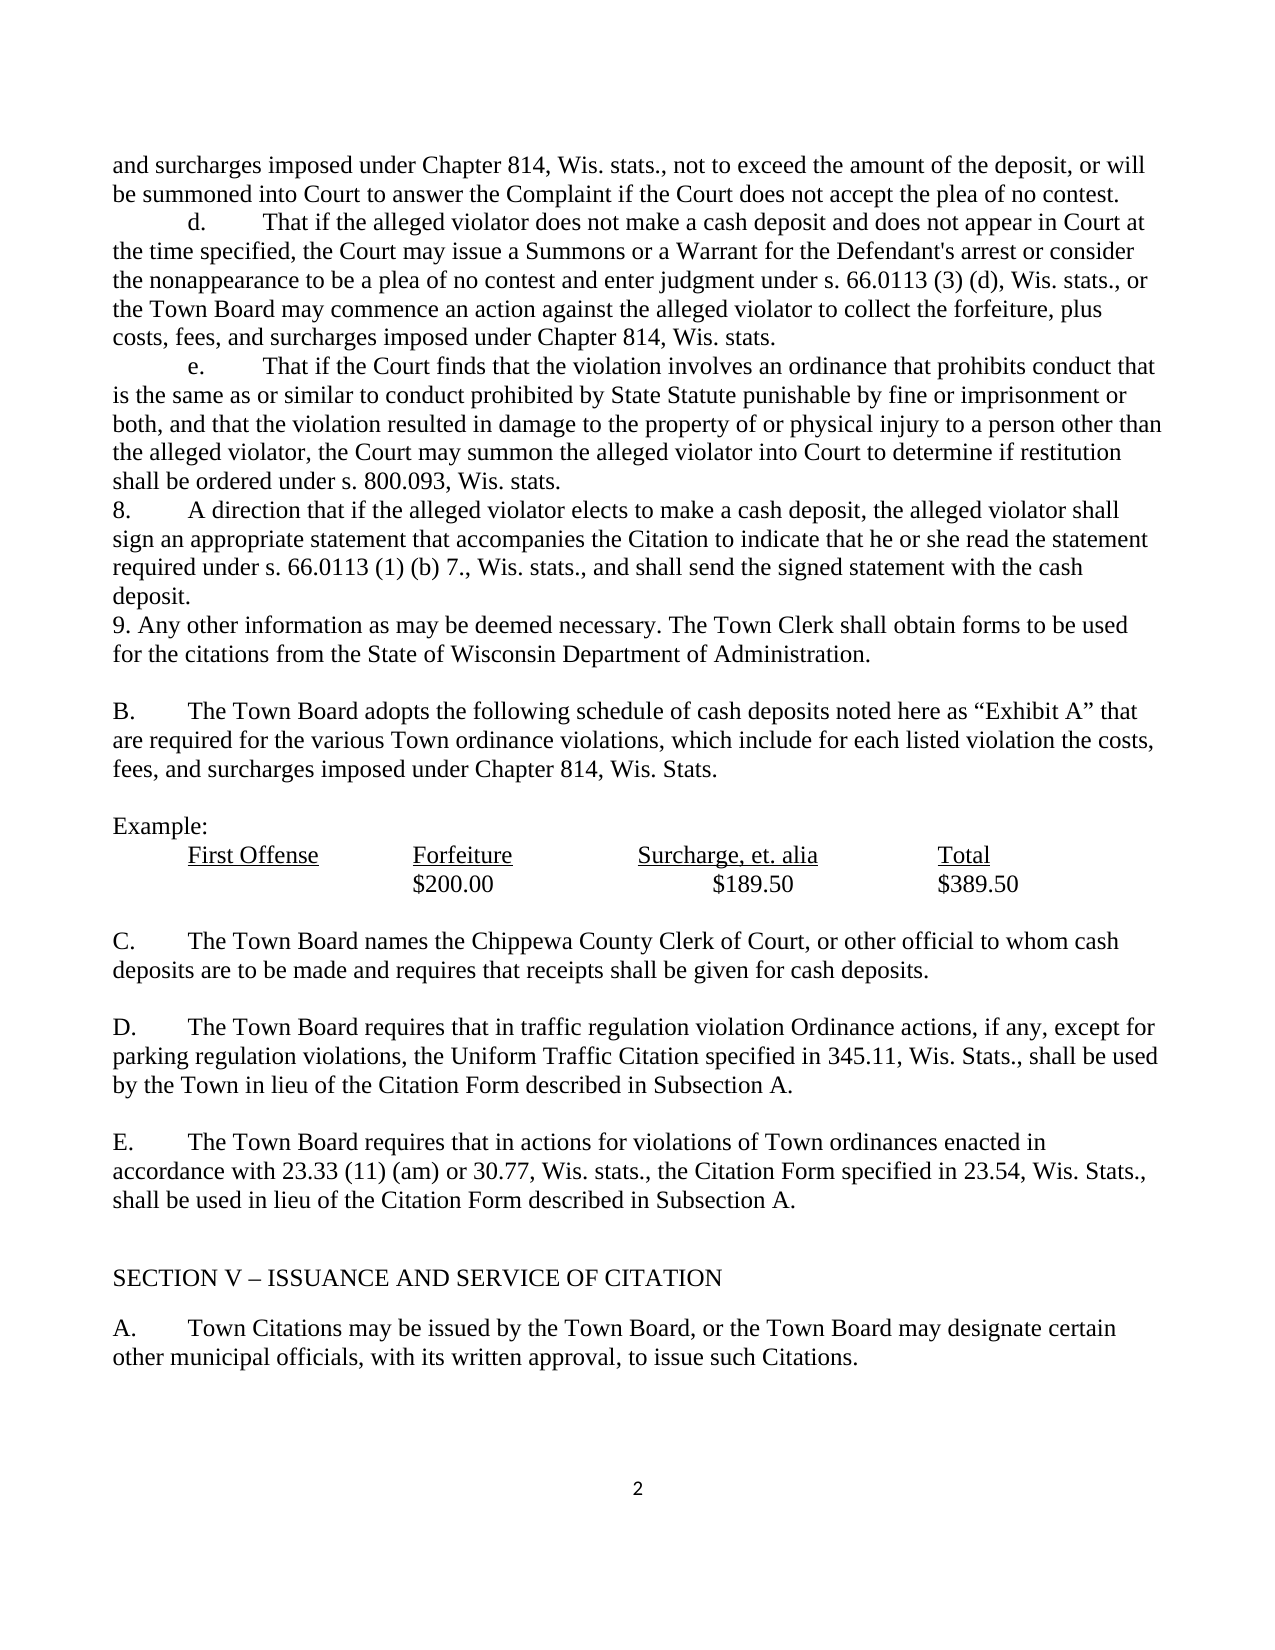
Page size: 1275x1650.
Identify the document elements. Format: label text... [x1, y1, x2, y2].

text E. The Town Board requires that in actions for violations of Town ordinances enacted in accordance with 23.33 (11) (am) or 30.77, Wis. stats., the Citation Form specified in 23.54, Wis. Stats., shall be used in lieu of the Citation Form described in Subsection A. [112, 1127, 1162, 1214]
text Example: [112, 811, 1162, 840]
text D. The Town Board requires that in traffic regulation violation Ordinance actions, if any, except for parking regulation violations, the Uniform Traffic Citation specified in 345.11, Wis. Stats., shall be used by the Town in lieu of the Citation Form described in Subsection A. [112, 1012, 1162, 1099]
text 9. Any other information as may be deemed necessary. The Town Clerk shall obtain forms to be used for the citations from the State of Wisconsin Department of Administration. [112, 610, 1162, 667]
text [112, 150, 1162, 207]
text B. The Town Board adopts the following schedule of cash deposits noted here as “Exhibit A” that are required for the various Town ordinance violations, which include for each listed violation the costs, fees, and surcharges imposed under Chapter 814, Wis. Stats. [112, 696, 1162, 782]
text SECTION V – ISSUANCE AND SERVICE OF CITATION [112, 1263, 1162, 1292]
text 8. A direction that if the alleged violator elects to make a cash deposit, the alleged violator shall sign an appropriate statement that accompanies the Citation to indicate that he or she read the statement required under s. 66.0113 (1) (b) 7., Wis. stats., and shall send the signed statement with the cash deposit. [112, 495, 1162, 610]
text $200.00 $189.50 $389.50 [112, 869, 1162, 897]
text C. The Town Board names the Chippewa County Clerk of Court, or other official to whom cash deposits are to be made and requires that receipts shall be given for cash deposits. [112, 926, 1162, 984]
text A. Town Citations may be issued by the Town Board, or the Town Board may designate certain other municipal officials, with its written approval, to issue such Citations. [112, 1313, 1162, 1370]
text First Offense Forfeiture Surcharge, et. alia Total [112, 840, 1162, 869]
text e. That if the Court finds that the violation involves an ordinance that prohibits conduct that is the same as or similar to conduct prohibited by State Statute punishable by fine or imprisonment or both, and that the violation resulted in damage to the property of or physical injury to a person other than the alleged violator, the Court may summon the alleged violator into Court to determine if restitution shall be ordered under s. 800.093, Wis. stats. [112, 351, 1162, 495]
text d. That if the alleged violator does not make a cash deposit and does not appear in Court at the time specified, the Court may issue a Summons or a Warrant for the Defendant's arrest or consider the nonappearance to be a plea of no contest and enter judgment under s. 66.0113 (3) (d), Wis. stats., or the Town Board may commence an action against the alleged violator to collect the forfeiture, plus costs, fees, and surcharges imposed under Chapter 814, Wis. stats. [112, 207, 1162, 351]
